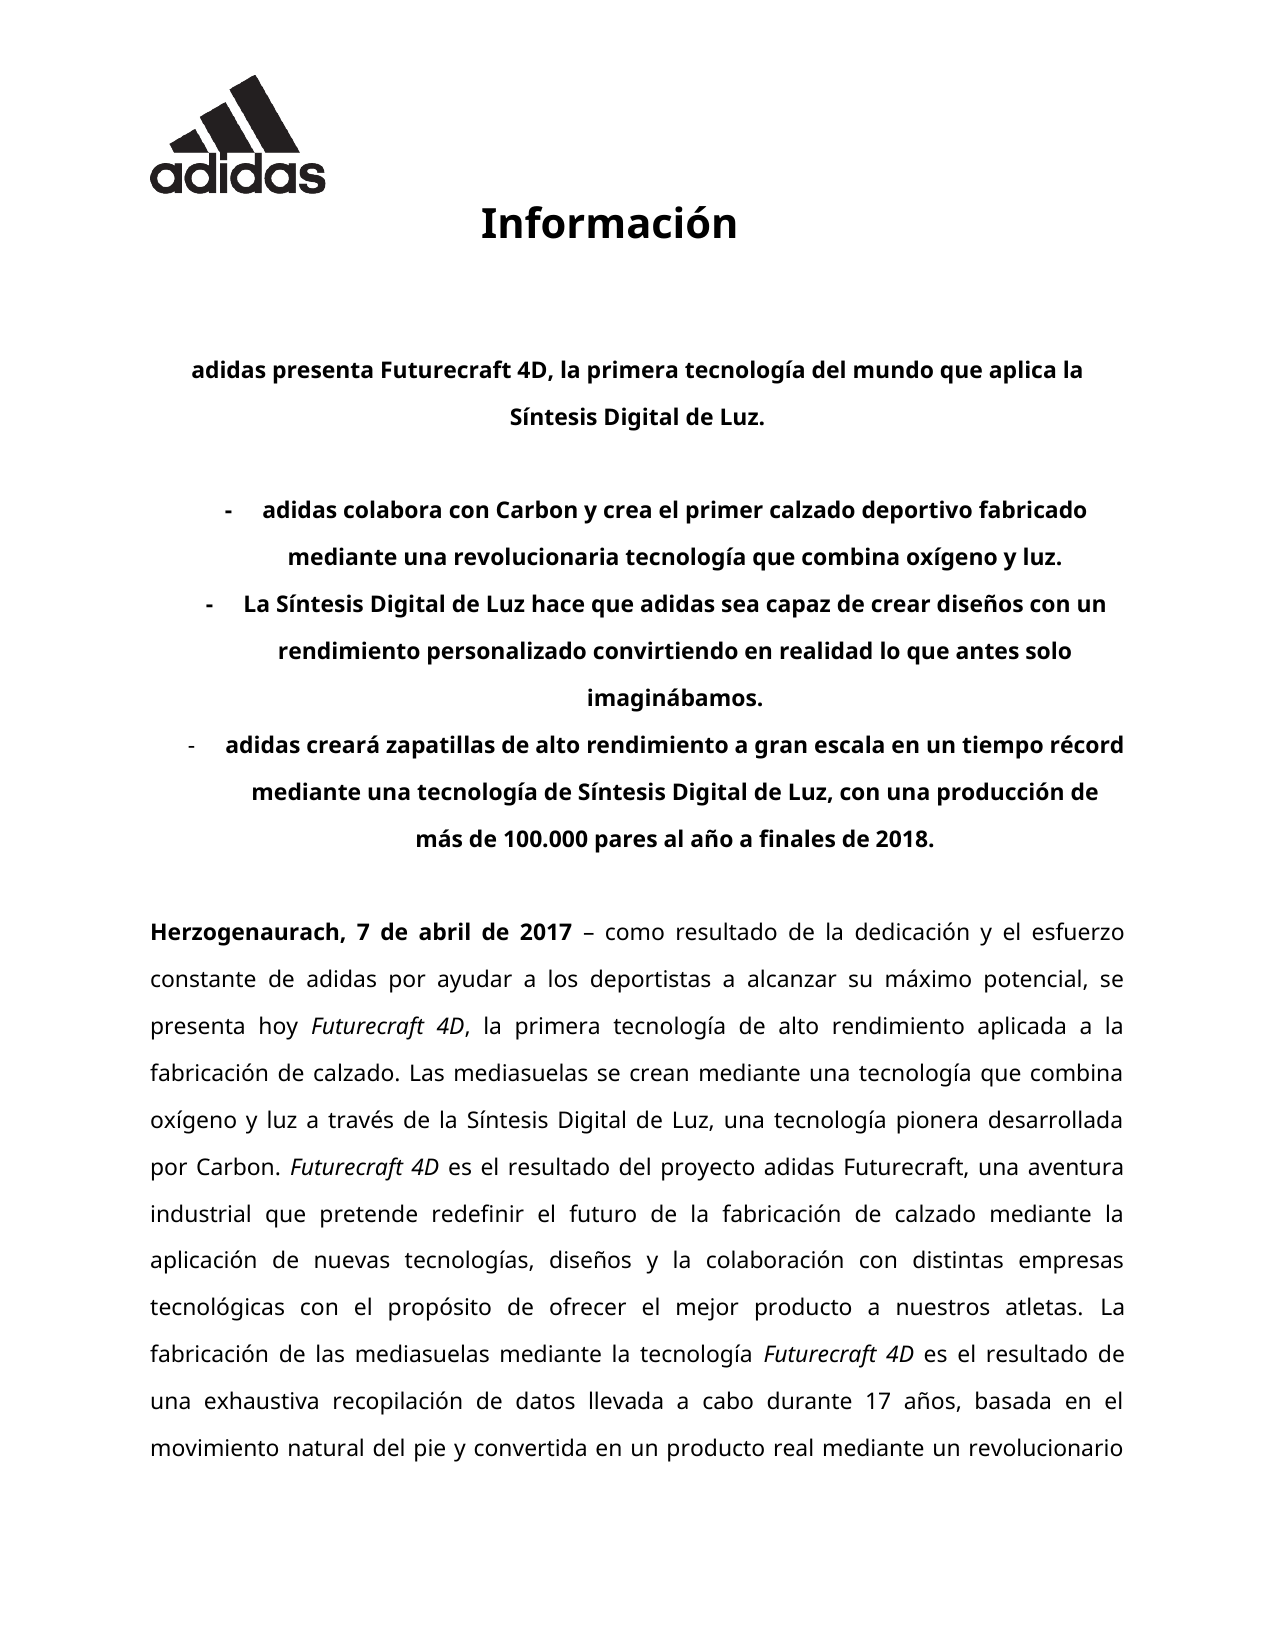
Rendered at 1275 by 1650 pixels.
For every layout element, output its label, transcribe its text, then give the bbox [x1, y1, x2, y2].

picture [150, 75, 326, 194]
list La Síntesis Digital de Luz hace que adidas sea capaz de crear diseños con un rendimiento personalizado convirtiendo en realidad lo que antes solo imaginábamos. [187, 588, 1125, 713]
list adidas creará zapatillas de alto rendimiento a gran escala en un tiempo récord mediante una tecnología de Síntesis Digital de Luz, con una producción de más de 100.000 pares al año a finales de 2018. [187, 729, 1125, 854]
list adidas colabora con Carbon y crea el primer calzado deportivo fabricado mediante una revolucionaria tecnología que combina oxígeno y luz. [187, 494, 1125, 573]
text adidas presenta Futurecraft 4D, la primera tecnología del mundo que aplica la Síntesis Digital de Luz. [150, 354, 1125, 432]
